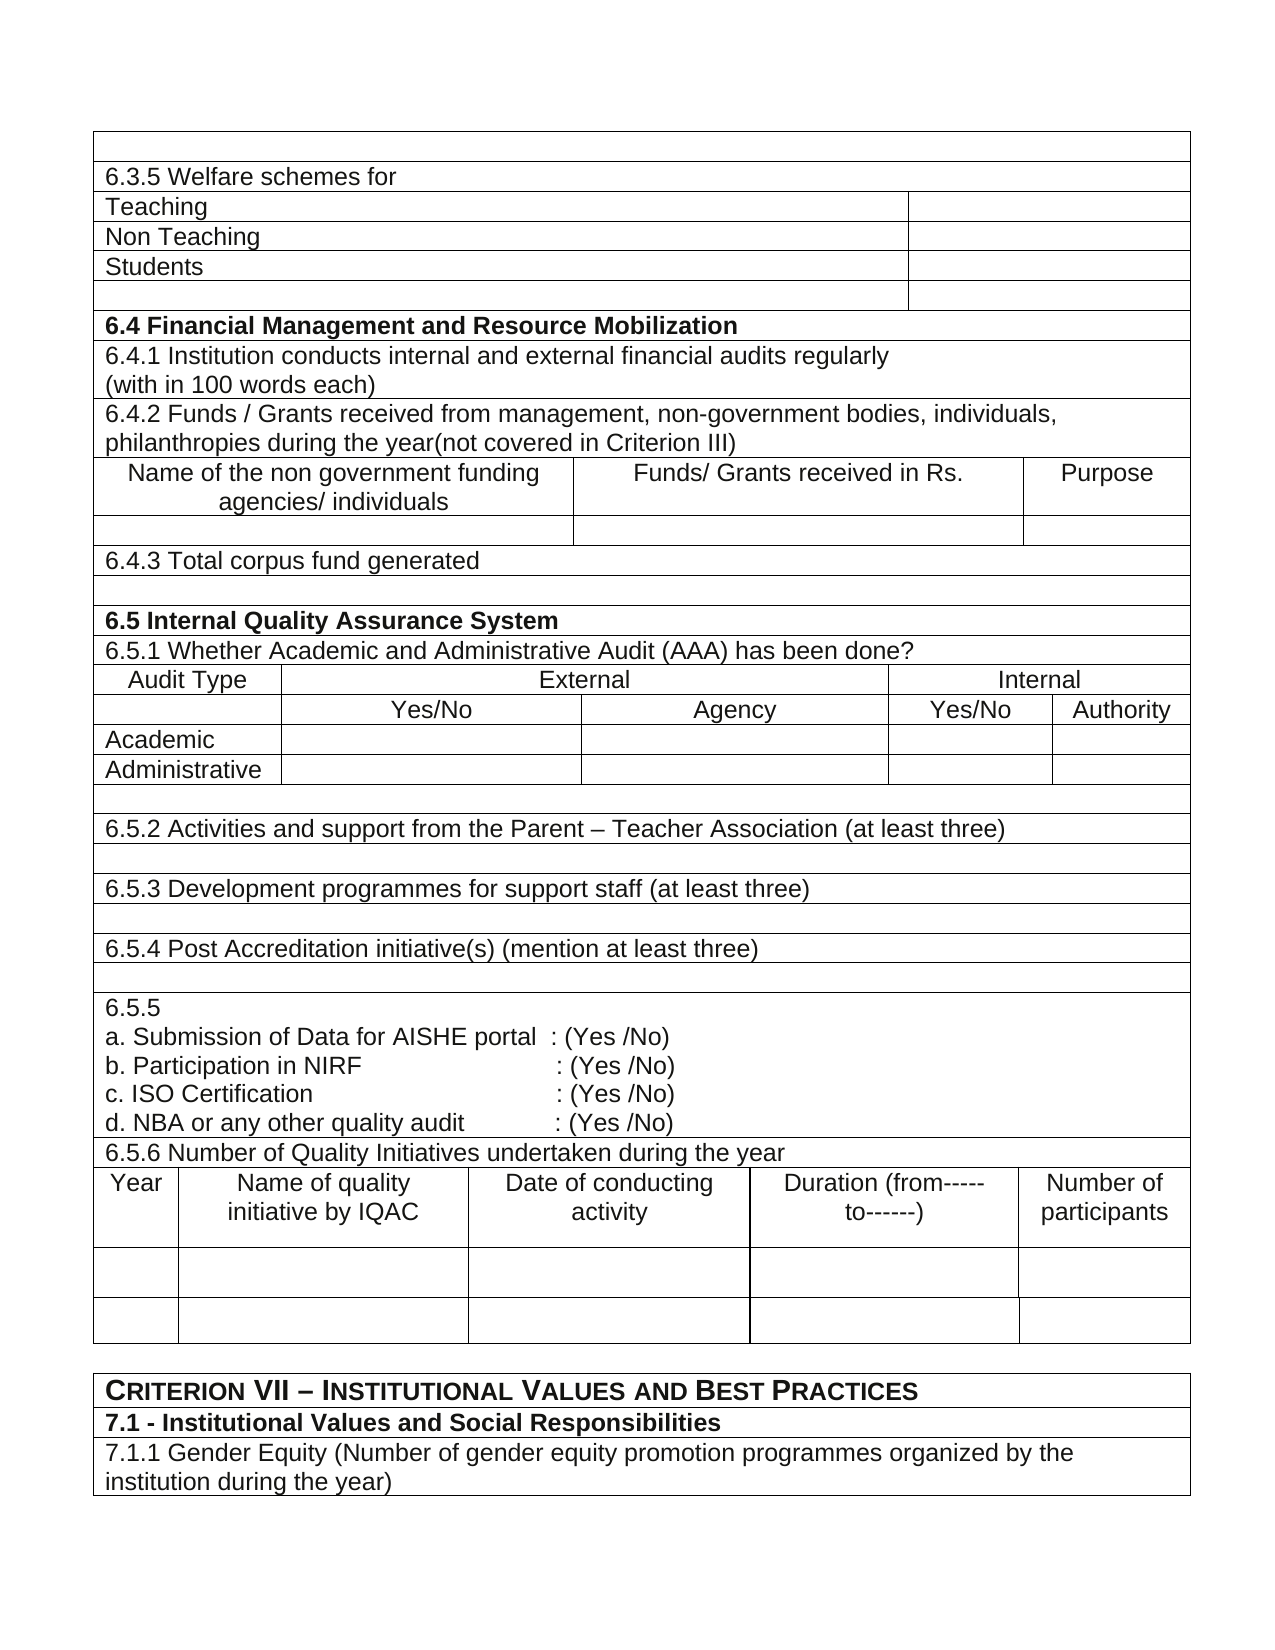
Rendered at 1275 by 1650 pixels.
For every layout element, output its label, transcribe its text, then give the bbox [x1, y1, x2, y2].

table_cell [582, 725, 888, 754]
table_cell [1020, 1298, 1190, 1343]
table_cell [1019, 1248, 1190, 1297]
table_cell [282, 755, 581, 783]
table_cell 6.4.3 Total corpus fund generated [94, 546, 1190, 575]
table_cell 6.5.1 Whether Academic and Administrative Audit (AAA) has been done? [94, 636, 1190, 664]
table_cell External [282, 665, 888, 694]
table_cell 6.5.4 Post Accreditation initiative(s) (mention at least three) [94, 934, 1190, 962]
table_cell Audit Type [94, 665, 281, 694]
table_cell 6.5.6 Number of Quality Initiatives undertaken during the year [94, 1138, 1190, 1167]
table_cell [94, 844, 1190, 873]
table_cell [889, 755, 1052, 783]
table_cell Academic [94, 725, 281, 754]
table_cell [469, 1298, 749, 1343]
table_cell 6.5.3 Development programmes for support staff (at least three) [94, 874, 1190, 903]
table_cell [751, 1298, 1019, 1343]
table_cell [179, 1298, 468, 1343]
table_cell 6.3.5 Welfare schemes for [94, 162, 1190, 191]
table_cell [282, 725, 581, 754]
table_cell [582, 755, 888, 783]
table_cell [94, 1298, 178, 1343]
table_cell [909, 222, 1190, 250]
table_cell Funds/ Grants received in Rs. [574, 458, 1023, 515]
table_cell Number of participants [1019, 1168, 1190, 1247]
table_cell 6.5 Internal Quality Assurance System [94, 606, 1190, 634]
table_cell [94, 904, 1190, 932]
table_cell [1053, 755, 1190, 783]
table_cell [94, 785, 1190, 813]
table_cell 7.1 - Institutional Values and Social Responsibilities [94, 1408, 1190, 1437]
table_cell Students [94, 251, 908, 280]
table_cell [94, 963, 1190, 992]
table_cell [94, 1248, 178, 1297]
table_cell [179, 1248, 468, 1297]
table_cell [909, 251, 1190, 280]
table_cell Year [94, 1168, 178, 1247]
table_cell [94, 132, 1190, 161]
table_cell [1053, 725, 1190, 754]
table_cell [94, 281, 908, 310]
table_cell Yes/No [889, 695, 1052, 724]
table_cell Name of the non government funding agencies/ individuals [94, 458, 573, 515]
table_cell Authority [1053, 695, 1190, 724]
table_cell Agency [582, 695, 888, 724]
table_cell 6.4 Financial Management and Resource Mobilization [94, 311, 1190, 340]
table_cell [909, 281, 1190, 310]
table_cell Administrative [94, 755, 281, 783]
table_header CRITERION VII – INSTITUTIONAL VALUES AND BEST PRACTICES [94, 1374, 1190, 1407]
table_cell [909, 192, 1190, 221]
table_cell [94, 695, 281, 724]
table_cell 6.4.2 Funds / Grants received from management, non-government bodies, individuals, philanthropies during the year(not covered in Criterion III) [94, 399, 1190, 457]
table_cell [751, 1248, 1018, 1297]
table_cell [94, 576, 1190, 605]
table_cell Duration (from-----to------) [751, 1168, 1018, 1247]
table_cell Teaching [94, 192, 908, 221]
table_cell 7.1.1 Gender Equity (Number of gender equity promotion programmes organized by the institution during the year) [94, 1438, 1190, 1495]
table_cell 6.5.5 a. Submission of Data for AISHE portal : (Yes /No) b. Participation in NIRF : (Yes /No) c. ISO Certification : (Yes /No) d. NBA or any other quality audit : (Yes /No) [94, 993, 1190, 1137]
table_cell Name of quality initiative by IQAC [179, 1168, 468, 1247]
table_cell Date of conducting activity [469, 1168, 749, 1247]
table_cell 6.4.1 Institution conducts internal and external financial audits regularly (with in 100 words each) [94, 341, 1190, 398]
table_cell Internal [889, 665, 1190, 694]
table_cell [889, 725, 1052, 754]
table_cell Yes/No [282, 695, 581, 724]
table_cell [1024, 516, 1190, 545]
table_cell [469, 1248, 749, 1297]
table_cell 6.5.2 Activities and support from the Parent – Teacher Association (at least three) [94, 814, 1190, 843]
table_cell [574, 516, 1023, 545]
table_cell [94, 516, 573, 545]
table_cell Non Teaching [94, 222, 908, 250]
table_cell Purpose [1024, 458, 1190, 515]
